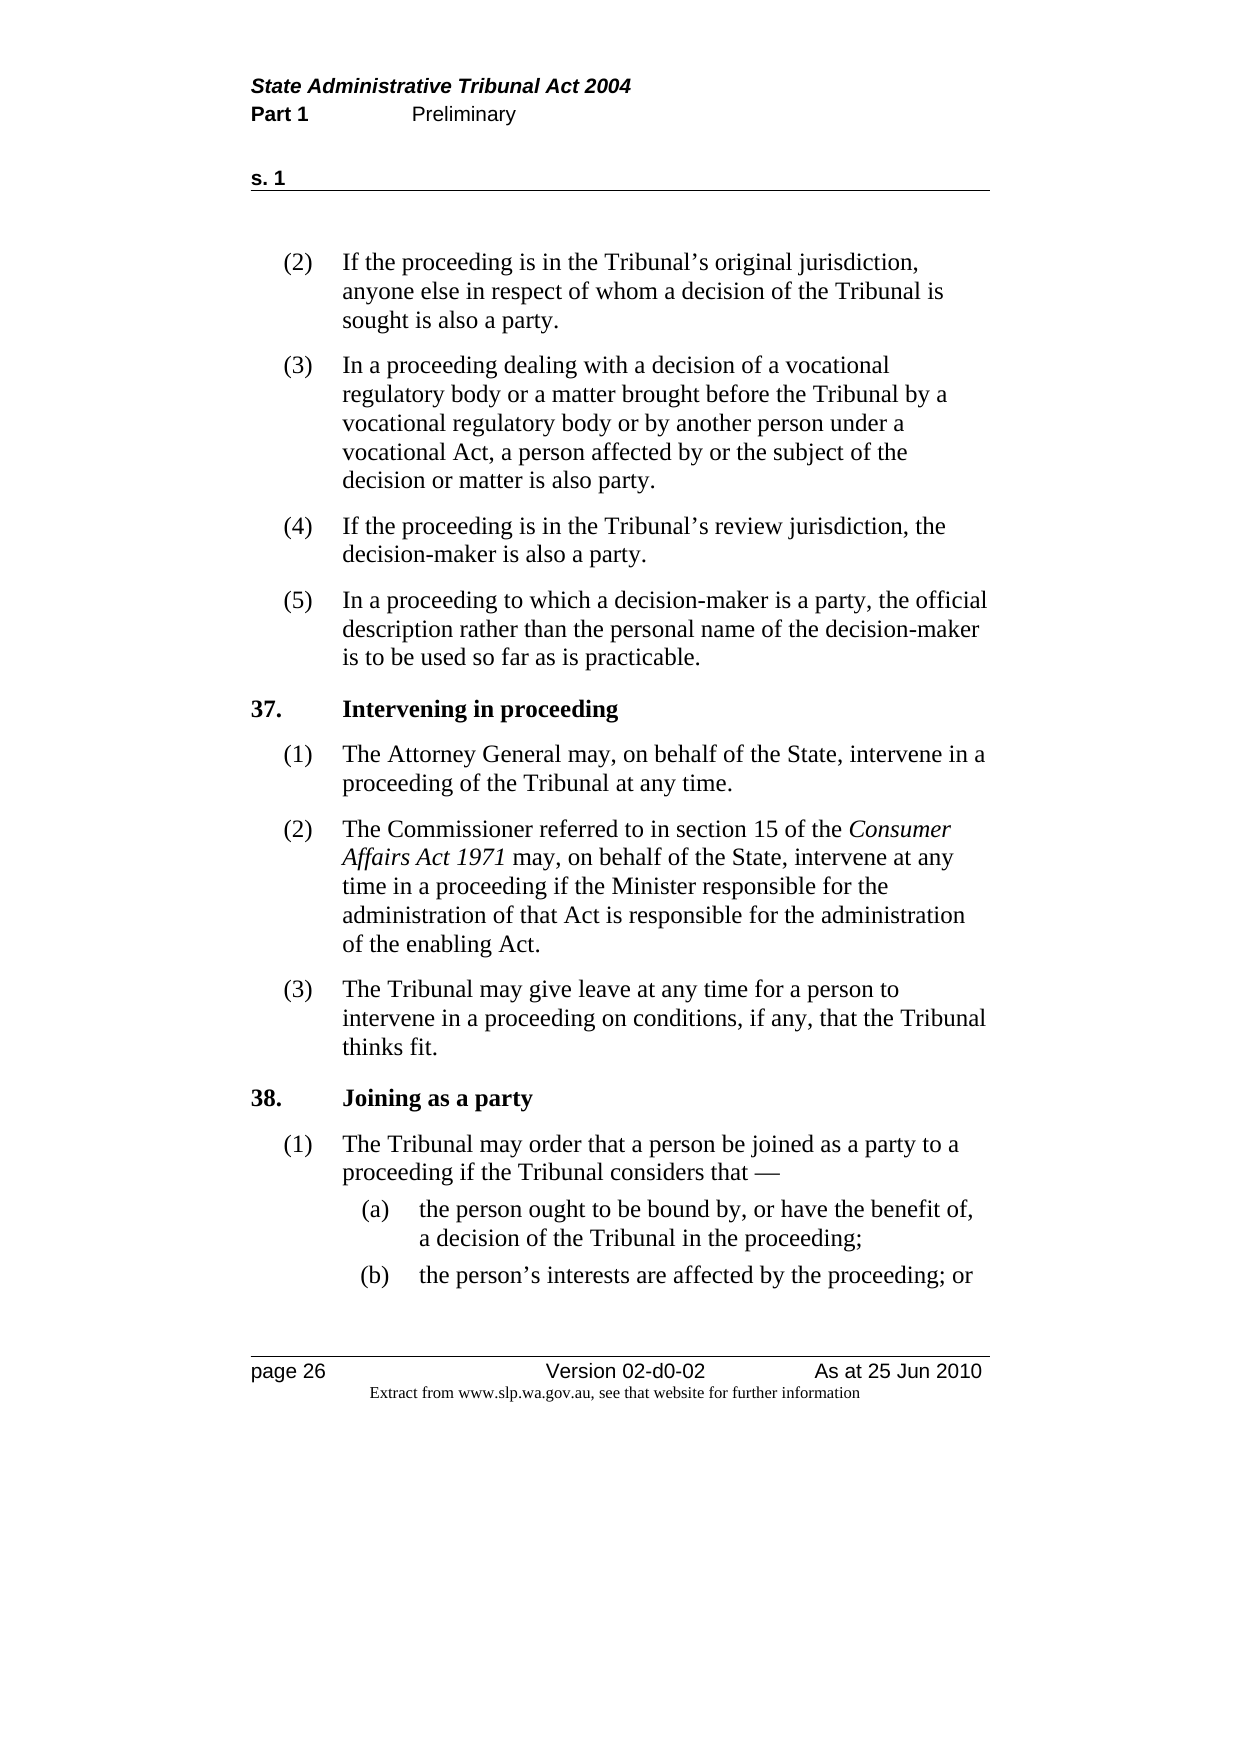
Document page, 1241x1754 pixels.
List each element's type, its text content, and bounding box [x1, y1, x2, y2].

text (2) The Commissioner referred to in section 15 of the Consumer Affairs Act 1971 may, on behalf of the State, intervene at any time in a proceeding if the Minister responsible for the administration of that Act is responsible for the administration of the enabling Act. [251, 814, 990, 957]
text (a) the person ought to be bound by, or have the benefit of, a decision of the Tribunal in the proceeding; [251, 1194, 990, 1252]
subtitle 38. Joining as a party [251, 1083, 990, 1112]
subtitle 37. Intervening in proceeding [251, 694, 990, 723]
text (2) If the proceeding is in the Tribunal’s original jurisdiction, anyone else in respect of whom a decision of the Tribunal is sought is also a party. [251, 247, 990, 334]
text (4) If the proceeding is in the Tribunal’s review jurisdiction, the decision-maker is also a party. [251, 511, 990, 568]
text (3) The Tribunal may give leave at any time for a person to intervene in a proceeding on conditions, if any, that the Tribunal thinks fit. [251, 974, 990, 1060]
text (3) In a proceeding dealing with a decision of a vocational regulatory body or a matter brought before the Tribunal by a vocational regulatory body or by another person under a vocational Act, a person affected by or the subject of the decision or matter is also party. [251, 350, 990, 494]
text (1) The Attorney General may, on behalf of the State, intervene in a proceeding of the Tribunal at any time. [251, 739, 990, 797]
text (5) In a proceeding to which a decision-maker is a party, the official description rather than the personal name of the decision-maker is to be used so far as is practicable. [251, 585, 990, 671]
text (1) The Tribunal may order that a person be joined as a party to a proceeding if the Tribunal considers that — [251, 1129, 990, 1186]
text (b) the person’s interests are affected by the proceeding; or [251, 1260, 990, 1289]
